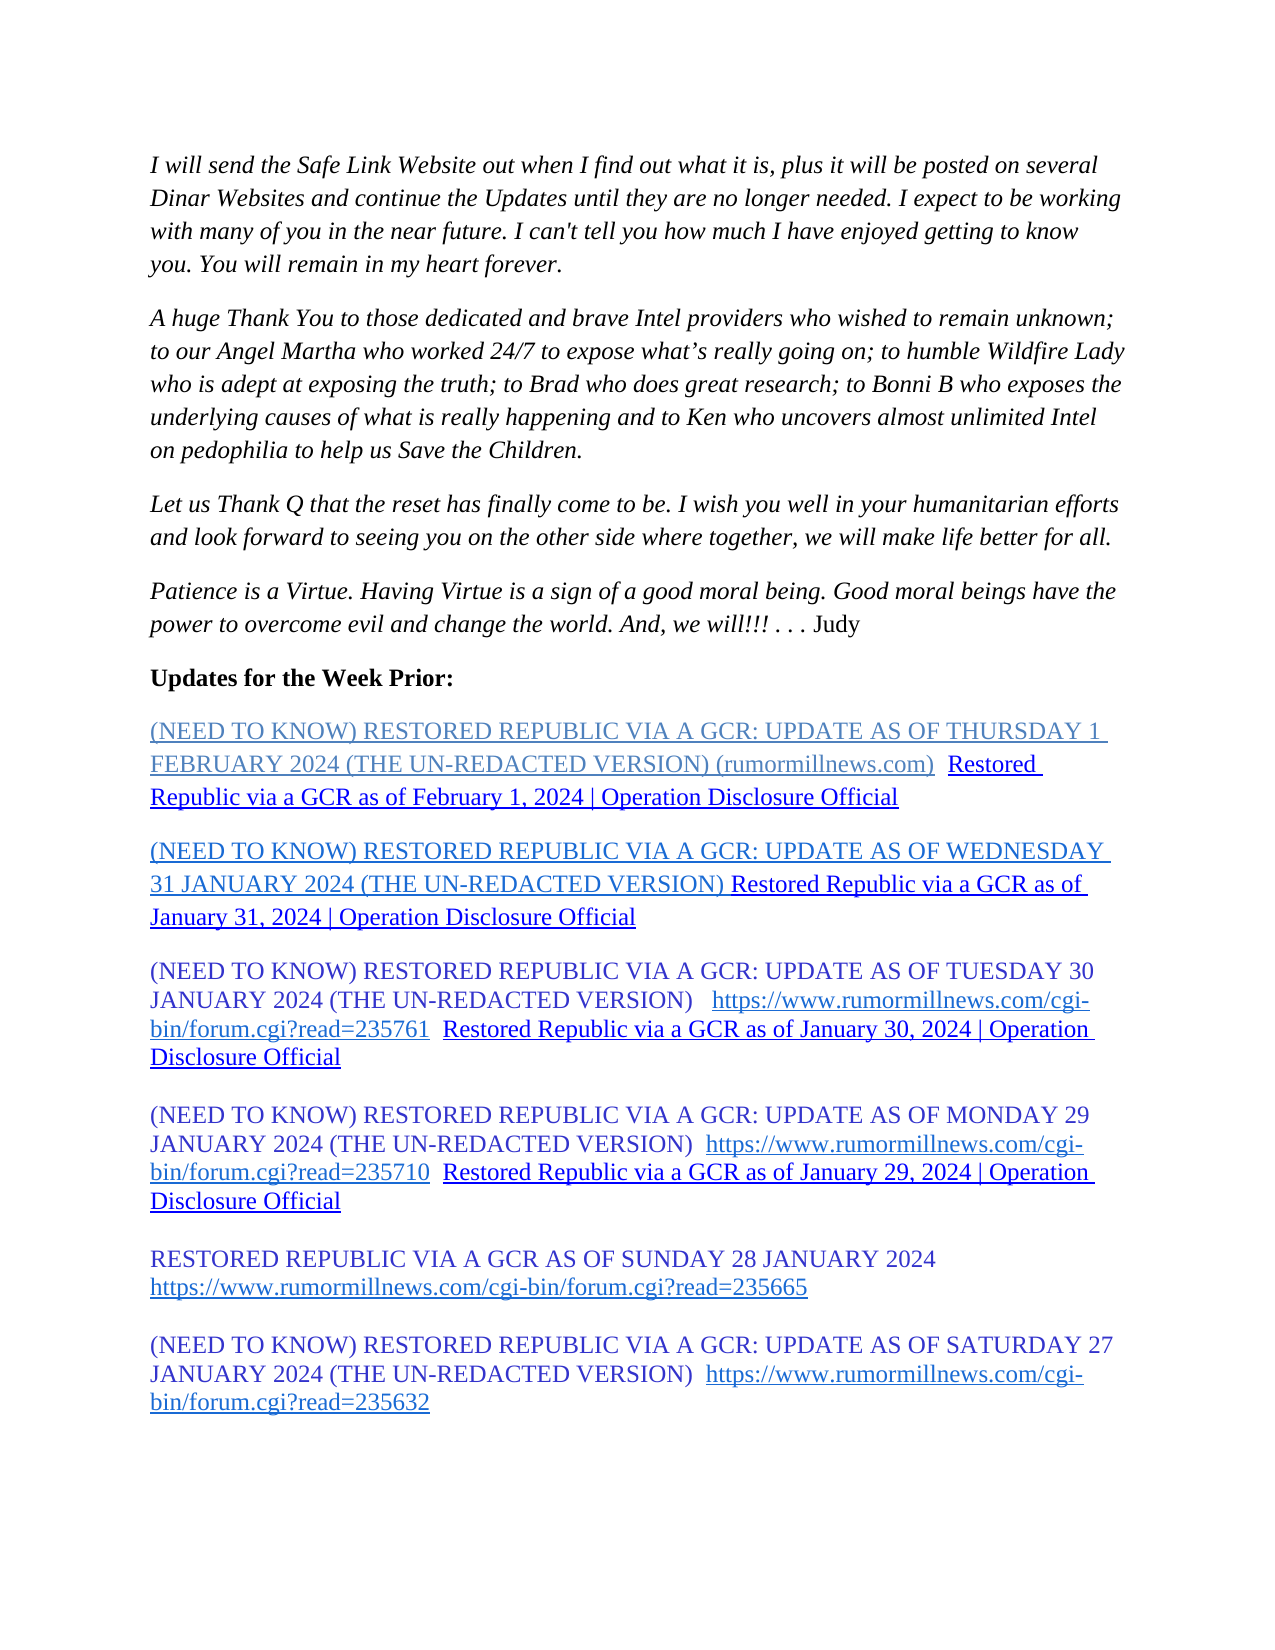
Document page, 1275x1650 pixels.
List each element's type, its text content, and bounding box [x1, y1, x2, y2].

text Patience is a Virtue. Having Virtue is a sign of a good moral being. Good moral beings have the power to overcome evil and change the world. And, we will!!! . . . Judy [150, 576, 1125, 637]
text A huge Thank You to those dedicated and brave Intel providers who wished to remain unknown; to our Angel Martha who worked 24/7 to expose what’s really going on; to humble Wildfire Lady who is adept at exposing the truth; to Brad who does great research; to Bonni B who exposes the underlying causes of what is really happening and to Ken who uncovers almost unlimited Intel on pedophilia to help us Save the Children. [150, 303, 1125, 464]
text (NEED TO KNOW) RESTORED REPUBLIC VIA A GCR: UPDATE AS OF SATURDAY 27 JANUARY 2024 (THE UN-REDACTED VERSION) https://www.rumormillnews.com/cgi-bin/forum.cgi?read=235632 [150, 1330, 1125, 1416]
text (NEED TO KNOW) RESTORED REPUBLIC VIA A GCR: UPDATE AS OF TUESDAY 30 JANUARY 2024 (THE UN-REDACTED VERSION) https://www.rumormillnews.com/cgi-bin/forum.cgi?read=235761 Restored Republic via a GCR as of January 30, 2024 | Operation Disclosure Official [150, 956, 1125, 1071]
text Let us Thank Q that the reset has finally come to be. I wish you well in your humanitarian efforts and look forward to seeing you on the other side where together, we will make life better for all. [150, 489, 1125, 551]
text I will send the Safe Link Website out when I find out what it is, plus it will be posted on several Dinar Websites and continue the Updates until they are no longer needed. I expect to be working with many of you in the near future. I can't tell you how much I have enjoyed getting to know you. You will remain in my heart forever. [150, 150, 1125, 278]
text Updates for the Week Prior: [150, 663, 1125, 691]
text (NEED TO KNOW) RESTORED REPUBLIC VIA A GCR: UPDATE AS OF WEDNESDAY 31 JANUARY 2024 (THE UN-REDACTED VERSION) Restored Republic via a GCR as of January 31, 2024 | Operation Disclosure Official [150, 836, 1125, 931]
text RESTORED REPUBLIC VIA A GCR AS OF SUNDAY 28 JANUARY 2024 https://www.rumormillnews.com/cgi-bin/forum.cgi?read=235665 [150, 1244, 1125, 1301]
text (NEED TO KNOW) RESTORED REPUBLIC VIA A GCR: UPDATE AS OF MONDAY 29 JANUARY 2024 (THE UN-REDACTED VERSION) https://www.rumormillnews.com/cgi-bin/forum.cgi?read=235710 Restored Republic via a GCR as of January 29, 2024 | Operation Disclosure Official [150, 1100, 1125, 1215]
text (NEED TO KNOW) RESTORED REPUBLIC VIA A GCR: UPDATE AS OF THURSDAY 1 FEBRUARY 2024 (THE UN-REDACTED VERSION) (rumormillnews.com) Restored Republic via a GCR as of February 1, 2024 | Operation Disclosure Official [150, 716, 1125, 811]
